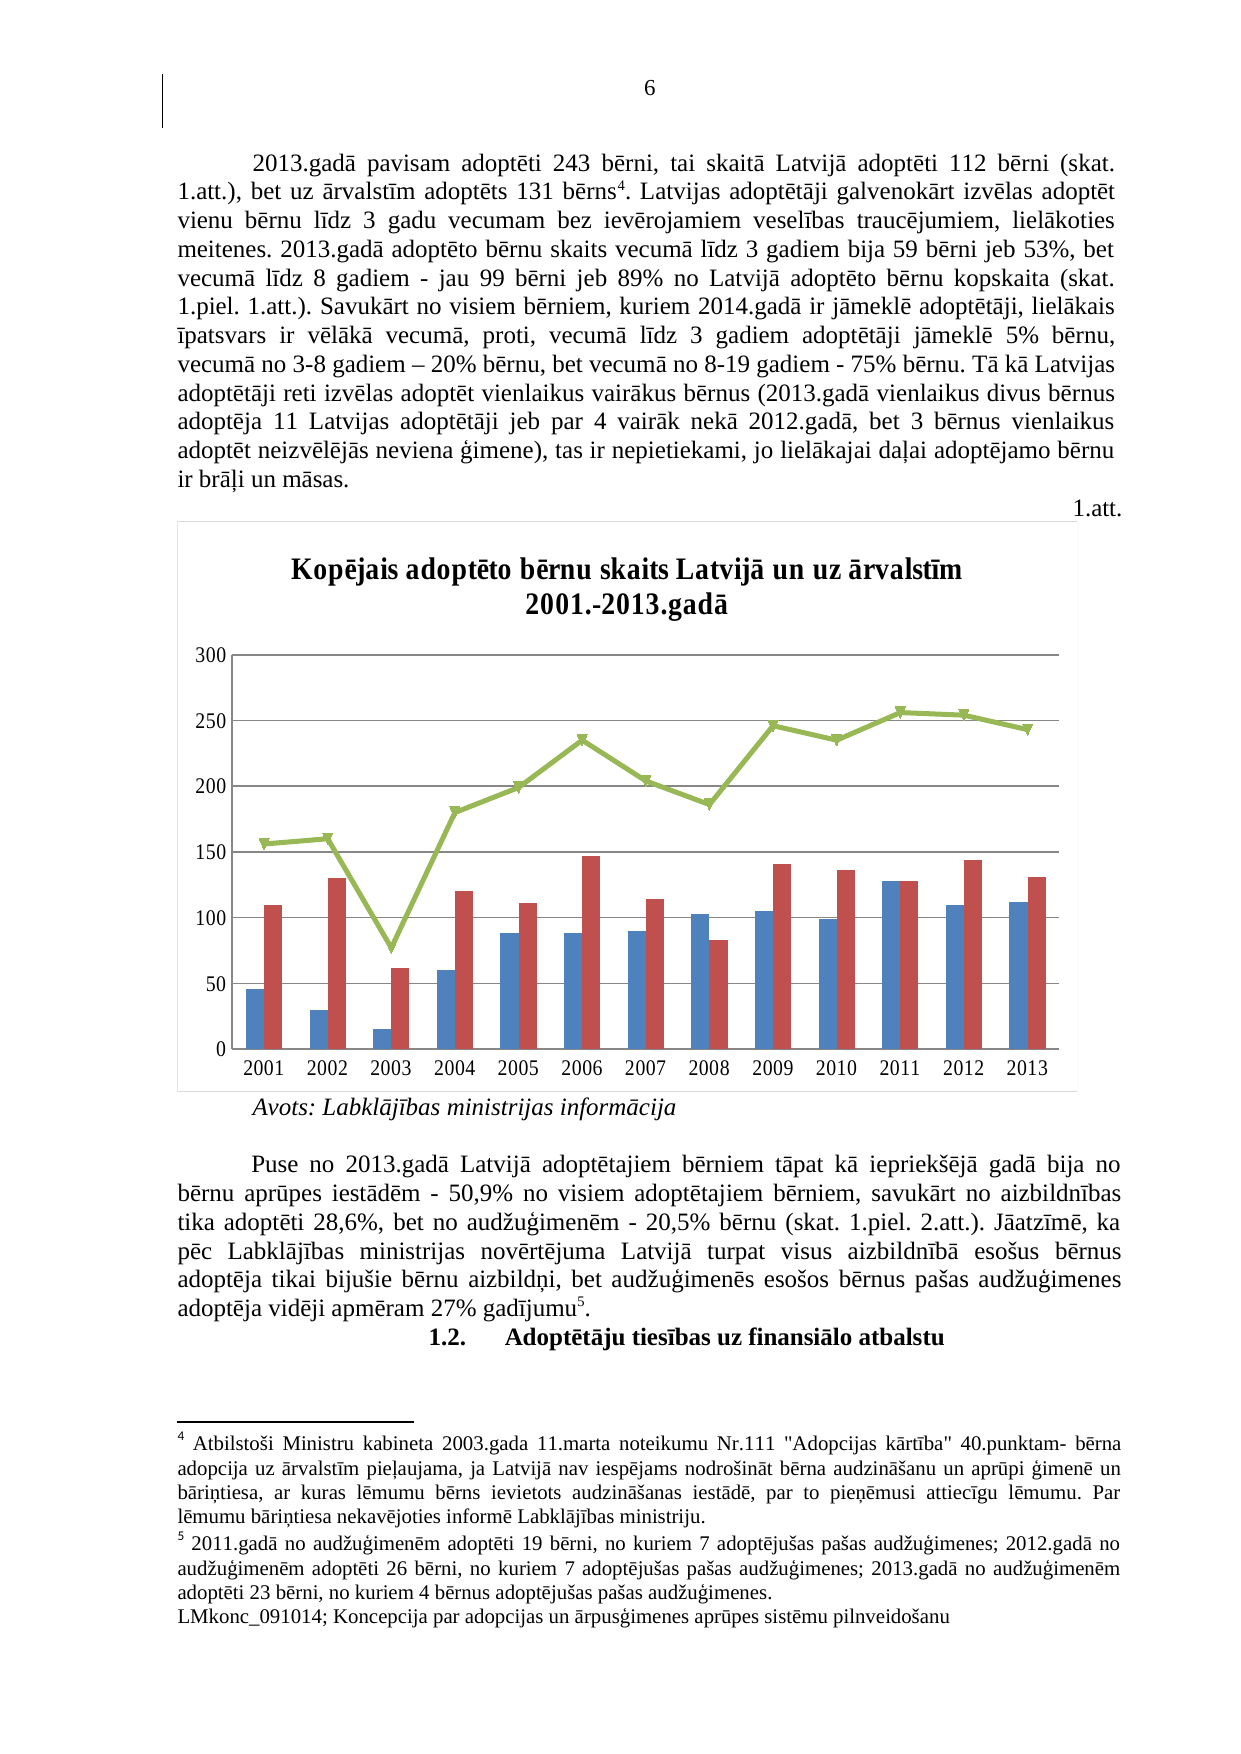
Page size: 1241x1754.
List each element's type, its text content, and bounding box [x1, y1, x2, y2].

text Puse no 2013.gadā Latvijā adoptētajiem bērniem tāpat kā iepriekšējā gadā bija no bērnu aprūpes iestādēm - 50,9% no visiem adoptētajiem bērniem, savukārt no aizbildnības tika adoptēti 28,6%, bet no audžuģimenēm - 20,5% bērnu (skat. 1.piel. 2.att.). Jāatzīmē, ka pēc Labklājības ministrijas novērtējuma Latvijā turpat visus aizbildnībā esošus bērnus adoptēja tikai bijušie bērnu aizbildņi, bet audžuģimenēs esošos bērnus pašas audžuģimenes adoptēja vidēji apmēram 27% gadījumu. [177, 1149, 1122, 1322]
text Avots: Labklājības ministrijas informācija [177, 1092, 1116, 1121]
text 2013.gadā pavisam adoptēti 243 bērni, tai skaitā Latvijā adoptēti 112 bērni (skat. 1.att.), bet uz ārvalstīm adoptēts 131 bērns. Latvijas adoptētāji galvenokārt izvēlas adoptēt vienu bērnu līdz 3 gadu vecumam bez ievērojamiem veselības traucējumiem, lielākoties meitenes. 2013.gadā adoptēto bērnu skaits vecumā līdz 3 gadiem bija 59 bērni jeb 53%, bet vecumā līdz 8 gadiem - jau 99 bērni jeb 89% no Latvijā adoptēto bērnu kopskaita (skat. 1.piel. 1.att.). Savukārt no visiem bērniem, kuriem 2014.gadā ir jāmeklē adoptētāji, lielākais īpatsvars ir vēlākā vecumā, proti, vecumā līdz 3 gadiem adoptētāji jāmeklē 5% bērnu, vecumā no 3-8 gadiem – 20% bērnu, bet vecumā no 8-19 gadiem - 75% bērnu. Tā kā Latvijas adoptētāji reti izvēlas adoptēt vienlaikus vairākus bērnus (2013.gadā vienlaikus divus bērnus adoptēja 11 Latvijas adoptētāji jeb par 4 vairāk nekā 2012.gadā, bet 3 bērnus vienlaikus adoptēt neizvēlējās neviena ģimene), tas ir nepietiekami, jo lielākajai daļai adoptējamo bērnu ir brāļi un māsas. [177, 148, 1116, 493]
text 1.att. [177, 493, 1122, 521]
list Adoptētāju tiesības uz finansiālo atbalstu [251, 1322, 1122, 1351]
